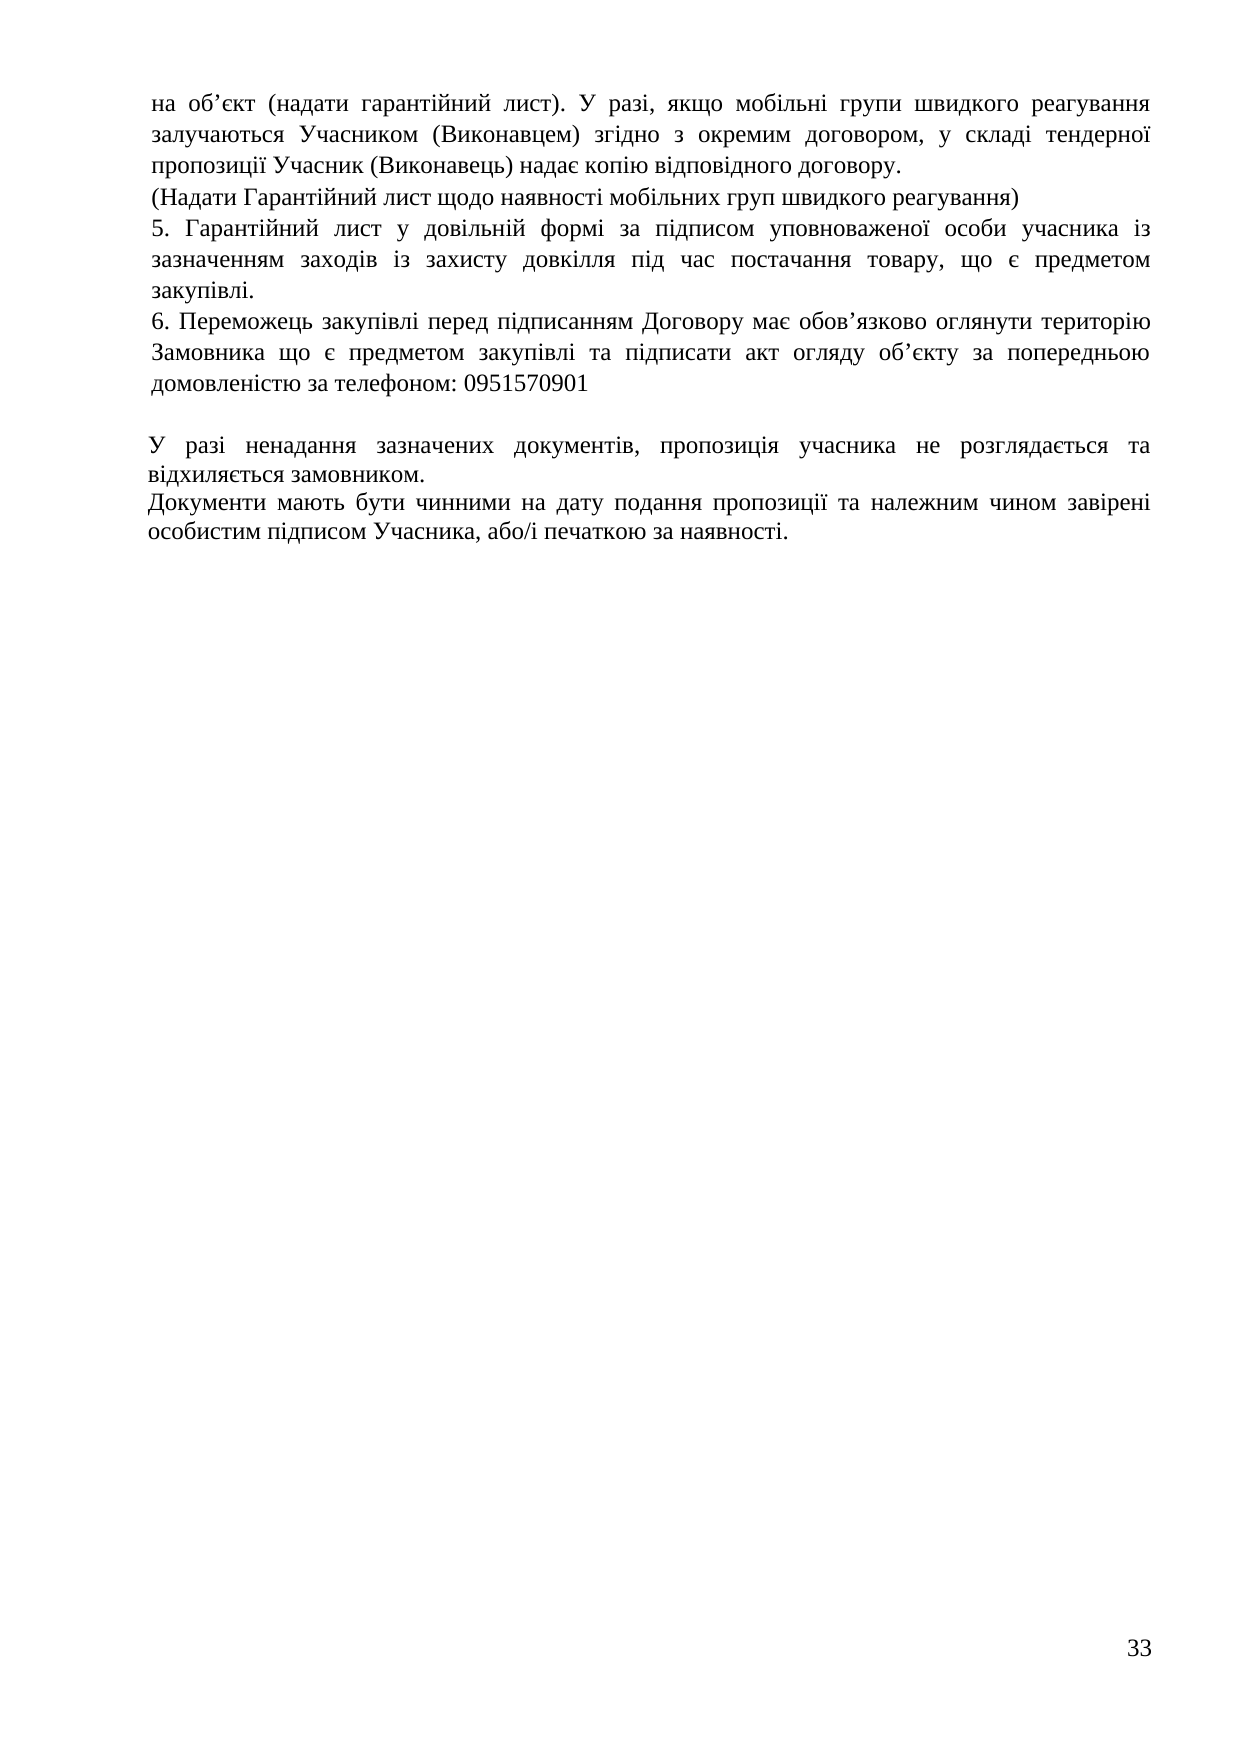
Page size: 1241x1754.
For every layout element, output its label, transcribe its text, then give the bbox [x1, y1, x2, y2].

list 6. Переможець закупівлі перед підписанням Договору має обов’язково оглянути територію Замовника що є предметом закупівлі та підписати акт огляду об’єкту за попередньою домовленістю за телефоном: 0951570901 [151, 306, 1152, 397]
text У разі ненадання зазначених документів, пропозиція учасника не розглядається та відхиляється замовником. [148, 430, 1152, 487]
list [151, 88, 1152, 179]
list 5. Гарантійний лист у довільній формі за підписом уповноваженої особи учасника із зазначенням заходів із захисту довкілля під час постачання товару, що є предметом закупівлі. [151, 213, 1152, 303]
text Документи мають бути чинними на дату подання пропозиції та належним чином завірені особистим підписом Учасника, або/і печаткою за наявності. [148, 487, 1152, 545]
list (Надати Гарантійний лист щодо наявності мобільних груп швидкого реагування) [151, 182, 1152, 210]
